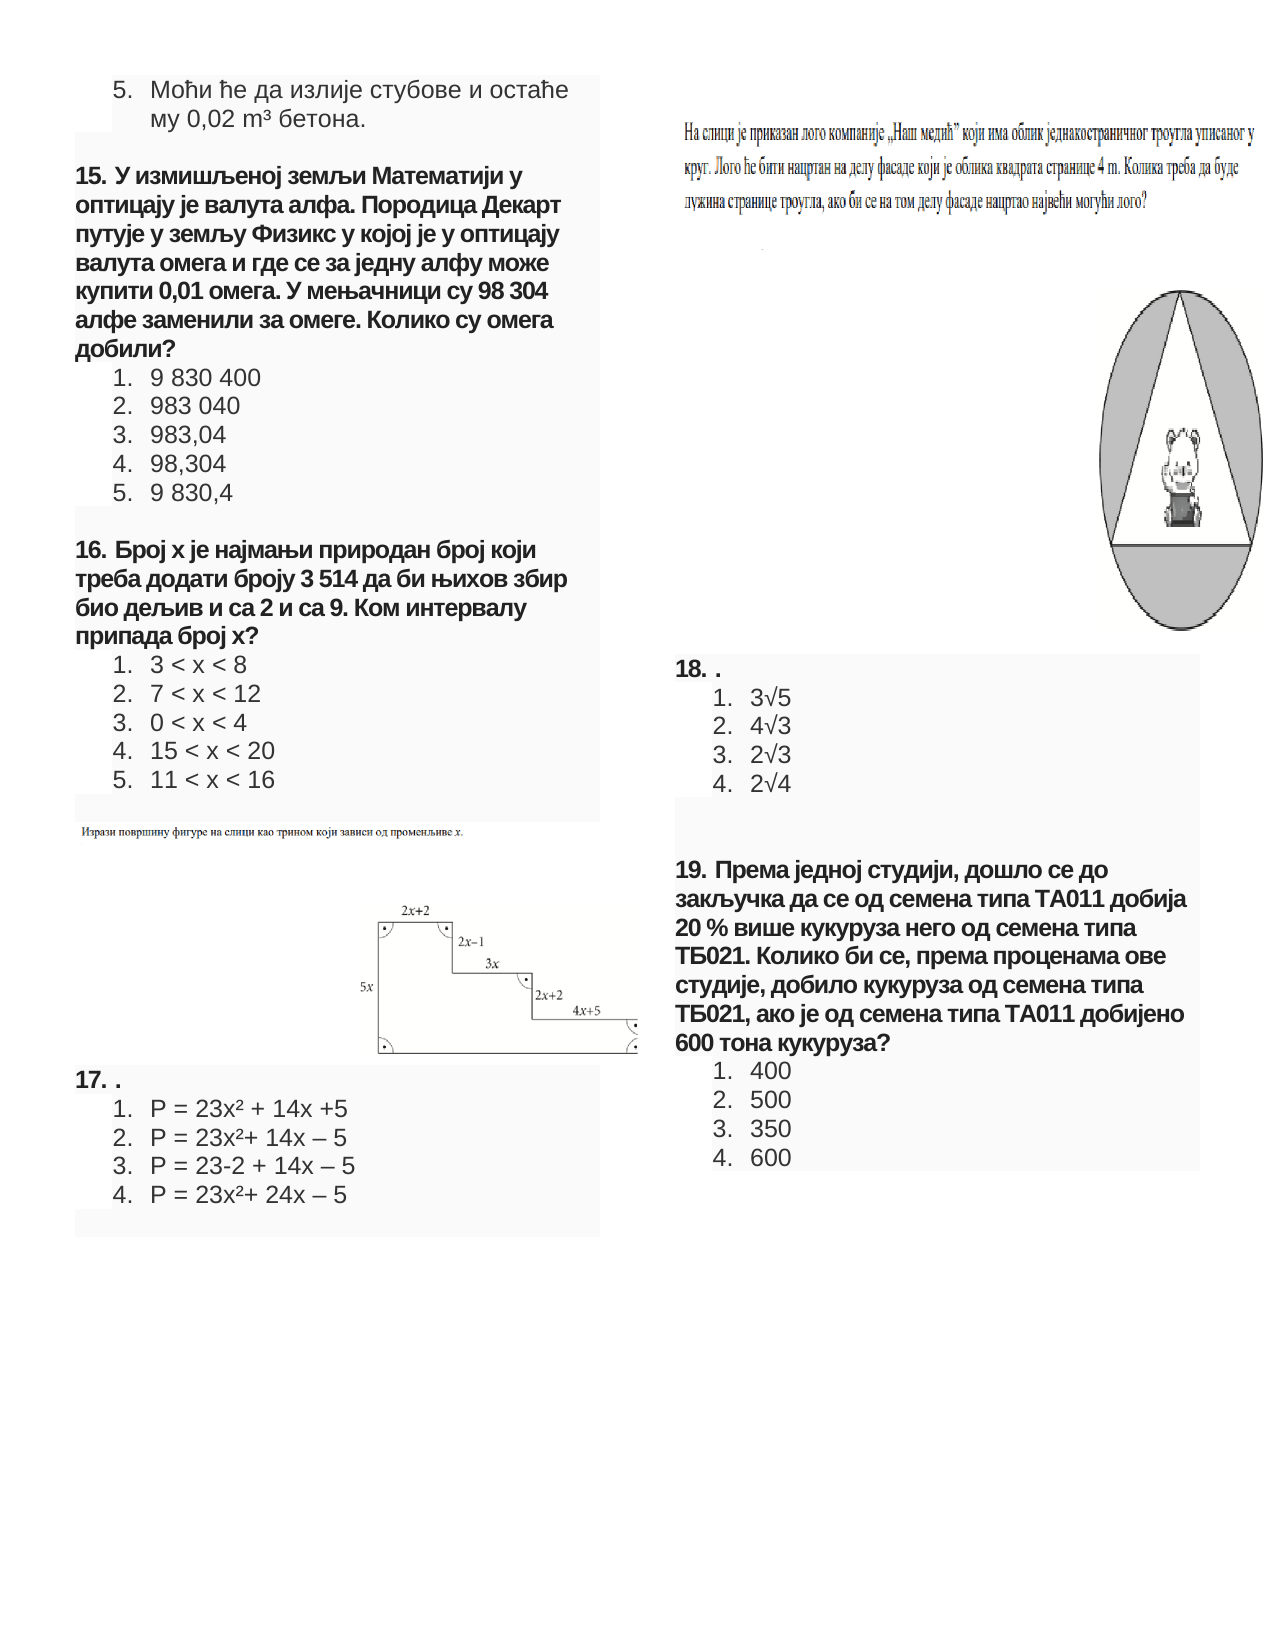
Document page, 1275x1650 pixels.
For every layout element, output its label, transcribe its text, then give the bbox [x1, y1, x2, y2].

list 2√3 [712, 740, 1200, 769]
list 4√3 [712, 711, 1200, 740]
list 98,304 [112, 449, 600, 477]
list Моћи ће да излије стубове и остаће му 0,02 m³ бетона. [112, 75, 600, 132]
text 18. . [675, 654, 1200, 682]
list 983,04 [112, 420, 600, 449]
list P = 23x²+ 24x – 5 [112, 1180, 600, 1209]
list 15 < x < 20 [112, 736, 600, 765]
list P = 23-2 + 14x – 5 [112, 1151, 600, 1180]
list 3√5 [712, 682, 1200, 711]
list 400 [712, 1056, 1200, 1085]
list P = 23x² + 14x +5 [112, 1094, 600, 1122]
list 11 < x < 16 [112, 765, 600, 794]
list 0 < x < 4 [112, 707, 600, 736]
list P = 23x²+ 14x – 5 [112, 1122, 600, 1151]
list 9 830 400 [112, 362, 600, 391]
list 9 830,4 [112, 477, 600, 506]
text 19. Према једној студији, дошло се до закључка да се од семена типа ТА011 добија 20 % више кукуруза него од семена типа ТБ021. Колико би се, према проценама ове студије, добило кукуруза од семена типа ТБ021, ако је од семена типа ТА011 добијено 600 тона кукуруза? [675, 855, 1200, 1056]
list 600 [712, 1142, 1200, 1171]
text 15. У измишљеној земљи Математији у оптицају је валута алфа. Породица Декарт путује у земљу Физикс у којој је у оптицају валута омега и где се за једну алфу може купити 0,01 омега. У мењачници су 98 304 алфe заменили за омеге. Колико су омега добили? [75, 161, 600, 362]
picture [675, 75, 1275, 654]
list 2√4 [712, 769, 1200, 797]
picture [75, 822, 638, 1065]
text 16. Број x је најмањи природан број који треба додати броју 3 514 да би њихов збир био дељив и са 2 и са 9. Ком интервалу припада број x? [75, 535, 600, 650]
list 983 040 [112, 391, 600, 420]
list 7 < x < 12 [112, 679, 600, 707]
list 3 < x < 8 [112, 650, 600, 679]
text 17. . [75, 1065, 600, 1094]
list 500 [712, 1085, 1200, 1114]
list 350 [712, 1114, 1200, 1142]
